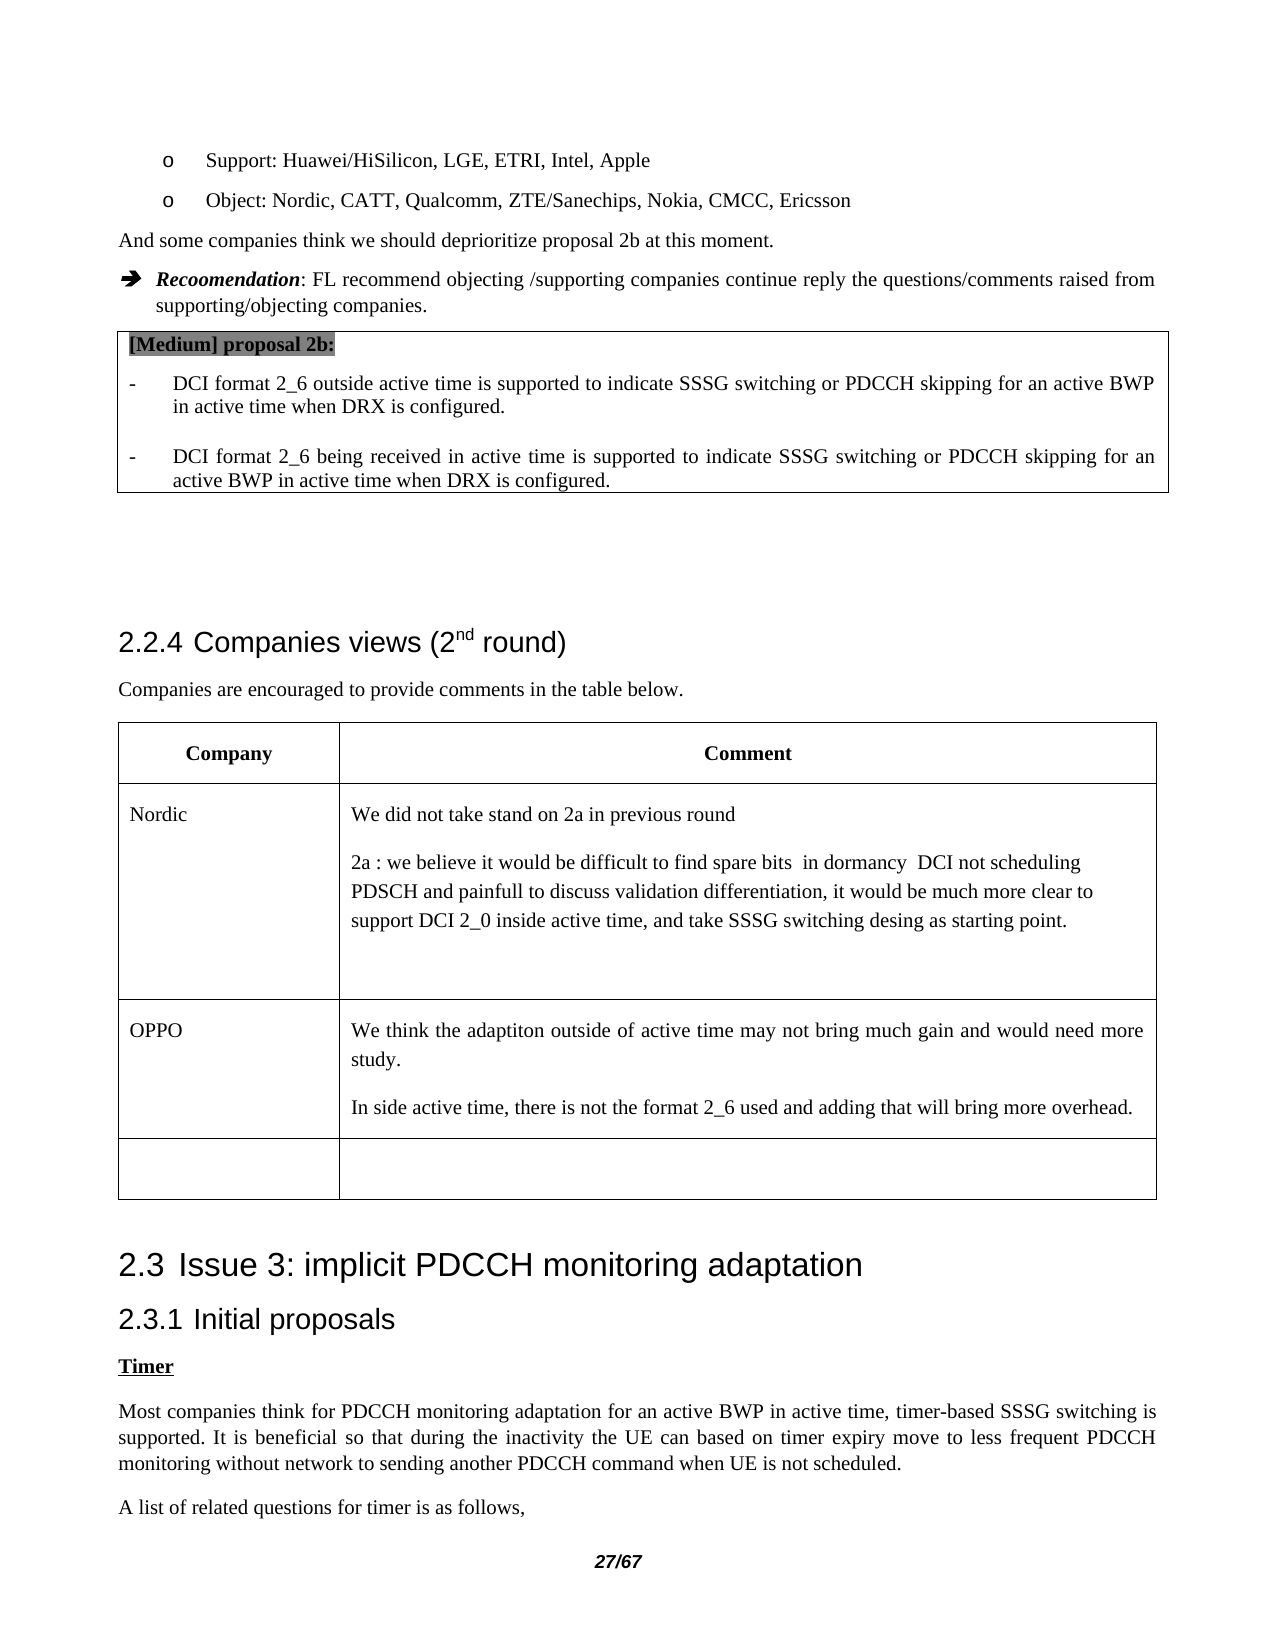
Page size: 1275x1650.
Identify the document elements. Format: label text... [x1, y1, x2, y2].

list Support: Huawei/HiSilicon, LGE, ETRI, Intel, Apple [162, 148, 1157, 173]
table_cell We think the adaptiton outside of active time may not bring much gain and would need more study. In side active time, there is not the format 2_6 used and adding that will bring more overhead. [340, 1000, 1156, 1137]
table_header Comment [340, 723, 1156, 783]
table_header Company [119, 723, 339, 783]
table_cell Nordic [119, 784, 339, 999]
list Recoomendation: FL recommend objecting /supporting companies continue reply the questions/comments raised from supporting/objecting companies. [118, 267, 1157, 317]
table_cell OPPO [119, 1000, 339, 1137]
text Companies are encouraged to provide comments in the table below. [118, 677, 1157, 701]
table_cell [119, 1139, 339, 1199]
table_cell We did not take stand on 2a in previous round 2a : we believe it would be difficult to find spare bits in dormancy DCI not scheduling PDSCH and painfull to discuss validation differentiation, it would be much more clear to support DCI 2_0 inside active time, and take SSSG switching desing as starting point. [340, 784, 1156, 999]
table_header [Medium] proposal 2b: DCI format 2_6 outside active time is supported to indicate SSSG switching or PDCCH skipping for an active BWP in active time when DRX is configured. DCI format 2_6 being received in active time is supported to indicate SSSG switching or PDCCH skipping for an active BWP in active time when DRX is configured. [118, 332, 1168, 492]
subtitle Initial proposals [118, 1302, 1157, 1335]
text Timer [118, 1354, 1157, 1378]
list Object: Nordic, CATT, Qualcomm, ZTE/Sanechips, Nokia, CMCC, Ericsson [162, 188, 1157, 214]
text And some companies think we should deprioritize proposal 2b at this moment. [118, 228, 1157, 252]
subtitle Issue 3: implicit PDCCH monitoring adaptation [118, 1244, 1157, 1283]
text Most companies think for PDCCH monitoring adaptation for an active BWP in active time, timer-based SSSG switching is supported. It is beneficial so that during the inactivity the UE can based on timer expiry move to less frequent PDCCH monitoring without network to sending another PDCCH command when UE is not scheduled. [118, 1399, 1157, 1475]
subtitle Companies views (2nd round) [118, 625, 1157, 658]
table_cell [340, 1139, 1156, 1199]
text A list of related questions for timer is as follows, [118, 1495, 1157, 1519]
